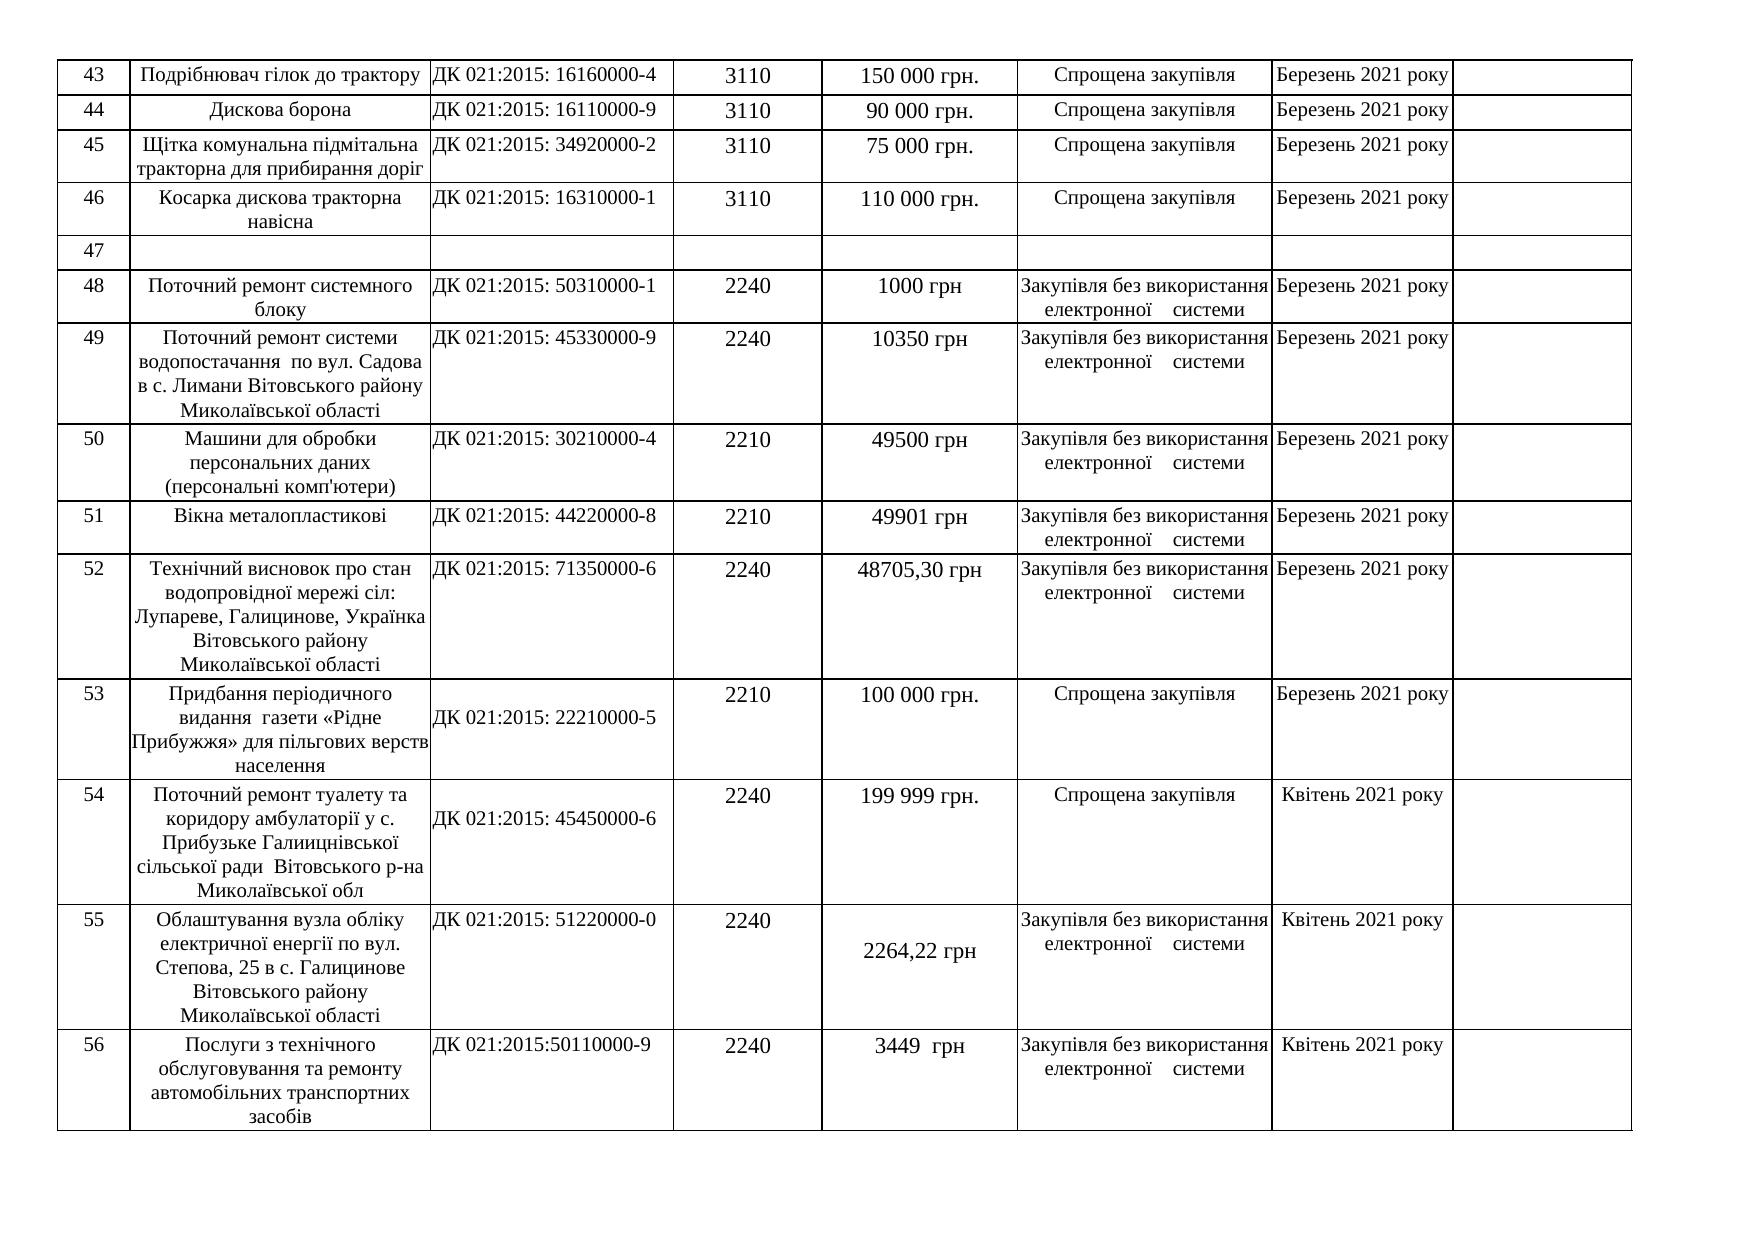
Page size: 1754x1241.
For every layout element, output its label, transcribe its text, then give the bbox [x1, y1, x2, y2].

table_cell Квітень 2021 року [1273, 905, 1452, 1029]
table_cell Придбання періодичного видання газети «Рідне Прибужжя» для пільгових верств населення [131, 680, 430, 779]
table_cell 45 [58, 131, 129, 182]
table_cell ДК 021:2015: 71350000-6 [431, 555, 673, 678]
table_cell 48705,30 грн [823, 555, 1017, 678]
table_cell ДК 021:2015: 51220000-0 [431, 905, 673, 1029]
table_cell 56 [58, 1030, 129, 1130]
table_cell 2210 [674, 680, 821, 779]
table_cell Поточний ремонт системного блоку [131, 271, 430, 322]
table_cell [1454, 780, 1631, 904]
table_cell Послуги з технічного обслуговування та ремонту автомобільних транспортних засобів [131, 1030, 430, 1130]
table_cell [1454, 131, 1631, 182]
table_cell Спрощена закупівля [1018, 780, 1271, 904]
table_cell Березень 2021 року [1273, 61, 1452, 94]
table_cell 52 [58, 555, 129, 678]
table_cell ДК 021:2015: 30210000-4 [431, 425, 673, 500]
table_cell Квітень 2021 року [1273, 1030, 1452, 1130]
table_cell Березень 2021 року [1273, 131, 1452, 182]
table_cell ДК 021:2015: 16310000-1 [431, 183, 673, 234]
table_cell 53 [58, 680, 129, 779]
table_cell ДК 021:2015:50110000-9 [431, 1030, 673, 1130]
table_cell [1454, 61, 1631, 94]
table_cell Квітень 2021 року [1273, 780, 1452, 904]
table_cell 2240 [674, 780, 821, 904]
table_cell Дискова борона [131, 96, 430, 129]
table_cell Закупівля без використання електронної системи [1018, 425, 1271, 500]
table_cell [1454, 183, 1631, 234]
table_cell Щітка комунальна підмітальна тракторна для прибирання доріг [131, 131, 430, 182]
table_cell Березень 2021 року [1273, 324, 1452, 423]
table_cell 75 000 грн. [823, 131, 1017, 182]
table_cell Спрощена закупівля [1018, 183, 1271, 234]
table_cell Березень 2021 року [1273, 96, 1452, 129]
table_cell Закупівля без використання електронної системи [1018, 905, 1271, 1029]
table_cell [1454, 680, 1631, 779]
table_cell Спрощена закупівля [1018, 680, 1271, 779]
table_cell 51 [58, 502, 129, 553]
table_cell [1454, 271, 1631, 322]
table_cell [1454, 324, 1631, 423]
table_cell Поточний ремонт туалету та коридору амбулаторії у с. Прибузьке Галиицнівської сільської ради Вітовського р-на Миколаївської обл [131, 780, 430, 904]
table_cell 150 000 грн. [823, 61, 1017, 94]
table_cell 199 999 грн. [823, 780, 1017, 904]
table_cell Закупівля без використання електронної системи [1018, 502, 1271, 553]
table_cell Закупівля без використання електронної системи [1018, 555, 1271, 678]
table_cell [1454, 96, 1631, 129]
table_cell Машини для обробки персональних даних (персональні комп'ютери) [131, 425, 430, 500]
table_cell Косарка дискова тракторна навісна [131, 183, 430, 234]
table_cell 2240 [674, 271, 821, 322]
table_cell 44 [58, 96, 129, 129]
table_cell [1018, 236, 1271, 269]
table_cell 2210 [674, 425, 821, 500]
table_cell 49500 грн [823, 425, 1017, 500]
table_cell [1273, 236, 1452, 269]
table_cell ДК 021:2015: 22210000-5 [431, 680, 673, 779]
table_cell Спрощена закупівля [1018, 61, 1271, 94]
table_cell ДК 021:2015: 16160000-4 [431, 61, 673, 94]
table_cell ДК 021:2015: 50310000-1 [431, 271, 673, 322]
table_cell 48 [58, 271, 129, 322]
table_cell 3110 [674, 96, 821, 129]
table_cell 46 [58, 183, 129, 234]
table_cell 100 000 грн. [823, 680, 1017, 779]
table_cell 2240 [674, 1030, 821, 1130]
table_cell Облаштування вузла обліку електричної енергії по вул. Степова, 25 в с. Галицинове Вітовського району Миколаївської області [131, 905, 430, 1029]
table_cell Подрібнювач гілок до трактору [131, 61, 430, 94]
table_cell [1454, 425, 1631, 500]
table_cell ДК 021:2015: 45330000-9 [431, 324, 673, 423]
table_cell Закупівля без використання електронної системи [1018, 324, 1271, 423]
table_cell 50 [58, 425, 129, 500]
table_cell 3110 [674, 61, 821, 94]
table_cell 1000 грн [823, 271, 1017, 322]
table_cell 3110 [674, 131, 821, 182]
table_cell Вікна металопластикові [131, 502, 430, 553]
table_cell ДК 021:2015: 34920000-2 [431, 131, 673, 182]
table_cell Закупівля без використання електронної системи [1018, 271, 1271, 322]
table_cell 43 [58, 61, 129, 94]
table_cell 3110 [674, 183, 821, 234]
table_cell ДК 021:2015: 16110000-9 [431, 96, 673, 129]
table_cell [823, 236, 1017, 269]
table_cell [674, 236, 821, 269]
table_cell 54 [58, 780, 129, 904]
table_cell Технічний висновок про стан водопровідної мережі сіл: Лупареве, Галицинове, Українка Вітовського району Миколаївської області [131, 555, 430, 678]
table_cell 2210 [674, 502, 821, 553]
table_cell Спрощена закупівля [1018, 96, 1271, 129]
table_cell 110 000 грн. [823, 183, 1017, 234]
table_cell 2240 [674, 905, 821, 1029]
table_cell [1454, 236, 1631, 269]
table_cell 2240 [674, 555, 821, 678]
table_cell 90 000 грн. [823, 96, 1017, 129]
table_cell 10350 грн [823, 324, 1017, 423]
table_cell 3449 грн [823, 1030, 1017, 1130]
table_cell 2264,22 грн [823, 905, 1017, 1029]
table_cell [131, 236, 430, 269]
table_cell [431, 236, 673, 269]
table_cell [1454, 905, 1631, 1029]
table_cell Березень 2021 року [1273, 183, 1452, 234]
table_cell ДК 021:2015: 44220000-8 [431, 502, 673, 553]
table_cell Березень 2021 року [1273, 425, 1452, 500]
table_cell Березень 2021 року [1273, 271, 1452, 322]
table_cell 49901 грн [823, 502, 1017, 553]
table_cell Березень 2021 року [1273, 555, 1452, 678]
table_cell Березень 2021 року [1273, 502, 1452, 553]
table_cell [1454, 502, 1631, 553]
table_cell 49 [58, 324, 129, 423]
table_cell 2240 [674, 324, 821, 423]
table_cell Спрощена закупівля [1018, 131, 1271, 182]
table_cell [1454, 1030, 1631, 1130]
table_cell 55 [58, 905, 129, 1029]
table_cell ДК 021:2015: 45450000-6 [431, 780, 673, 904]
table_cell [1454, 555, 1631, 678]
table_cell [1018, 1030, 1271, 1130]
table_cell Березень 2021 року [1273, 680, 1452, 779]
table_cell 47 [58, 236, 129, 269]
table_cell Поточний ремонт системи водопостачання по вул. Садова в с. Лимани Вітовського району Миколаївської області [131, 324, 430, 423]
